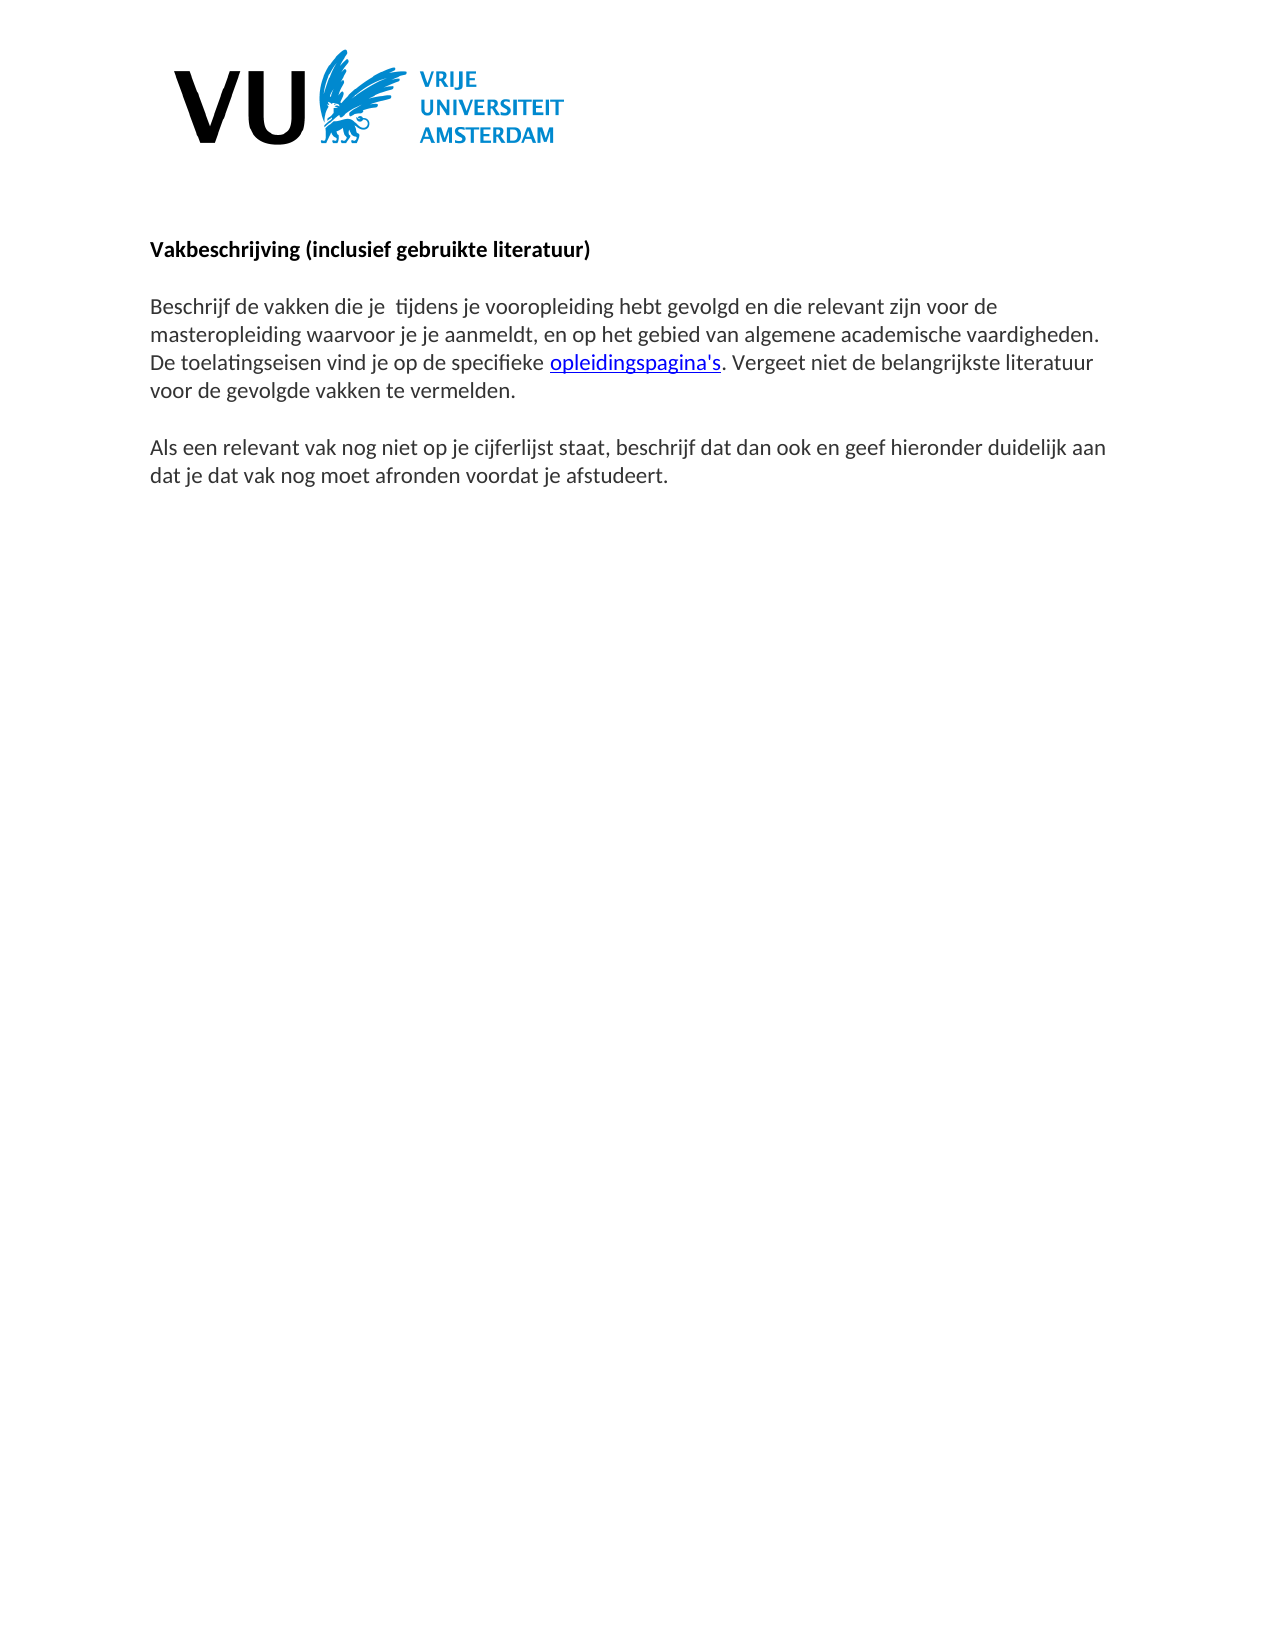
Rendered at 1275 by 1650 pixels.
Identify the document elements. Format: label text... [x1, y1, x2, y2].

picture [145, 39, 592, 172]
text Vakbeschrijving (inclusief gebruikte literatuur) [150, 235, 1125, 263]
text Beschrijf de vakken die je tijdens je vooropleiding hebt gevolgd en die relevant zijn voor de masteropleiding waarvoor je je aanmeldt, en op het gebied van algemene academische vaardigheden. De toelatingseisen vind je op de specifieke opleidingspagina's. Vergeet niet de belangrijkste literatuur voor de gevolgde vakken te vermelden. [150, 292, 1125, 404]
text Als een relevant vak nog niet op je cijferlijst staat, beschrijf dat dan ook en geef hieronder duidelijk aan dat je dat vak nog moet afronden voordat je afstudeert. [150, 433, 1125, 489]
